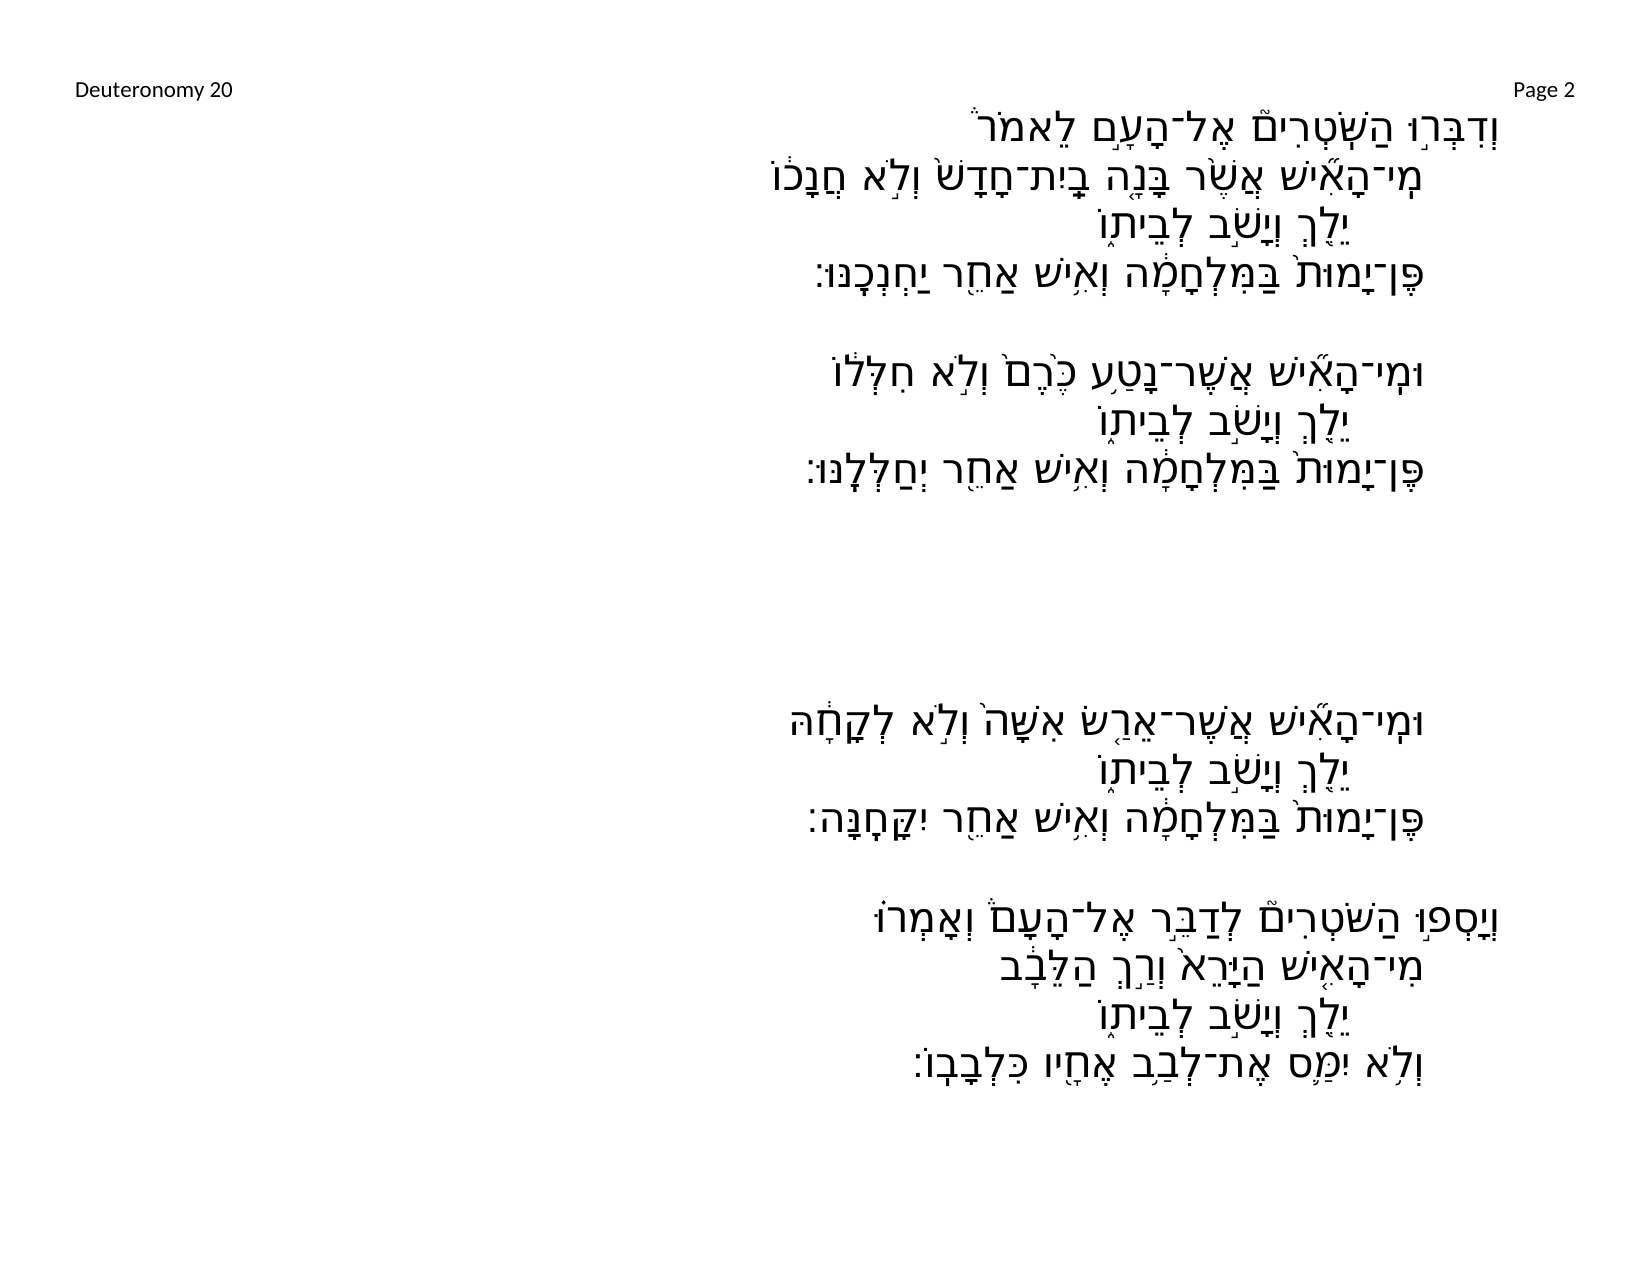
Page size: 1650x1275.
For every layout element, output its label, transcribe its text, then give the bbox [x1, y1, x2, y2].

text וּמִֽי־הָאִ֞ישׁ אֲשֶׁר־אֵרַ֤שׂ אִשָּׁה֙ וְלֹ֣א לְקָחָ֔הּ [75, 697, 1575, 746]
text וְדִבְּר֣וּ הַשֹּֽׁטְרִים֮ אֶל־הָעָ֣ם לֵאמֹר֒ [75, 103, 1575, 152]
text פֶּן־יָמוּת֙ בַּמִּלְחָמָ֔ה וְאִ֥ישׁ אַחֵ֖ר יַחְנְכֶֽנּוּ׃ [75, 249, 1575, 297]
text פֶּן־יָמוּת֙ בַּמִּלְחָמָ֔ה וְאִ֥ישׁ אַחֵ֖ר יִקָּחֶֽנָּה׃ [75, 794, 1575, 843]
text יֵלֵ֖ךְ וְיָשֹׁ֣ב לְבֵית֑וֹ [75, 397, 1575, 445]
text וְיָסְפ֣וּ הַשֹּׁטְרִים֮ לְדַבֵּ֣ר אֶל־הָעָם֒ וְאָמְר֗וּ [75, 893, 1575, 942]
text מִֽי־הָאִ֞ישׁ אֲשֶׁ֨ר בָּנָ֤ה בַֽיִת־חָדָשׁ֙ וְלֹ֣א חֲנָכ֔וֹ [75, 152, 1575, 200]
text יֵלֵ֖ךְ וְיָשֹׁ֣ב לְבֵית֑וֹ [75, 746, 1575, 794]
text פֶּן־יָמוּת֙ בַּמִּלְחָמָ֔ה וְאִ֥ישׁ אַחֵ֖ר יְחַלְּלֶֽנּוּ׃ [75, 445, 1575, 494]
text וְלֹ֥א יִמַּ֛ס אֶת־לְבַ֥ב אֶחָ֖יו כִּלְבָבֽוֹ׃ [75, 1039, 1575, 1088]
text וּמִֽי־הָאִ֞ישׁ אֲשֶׁר־נָטַ֥ע כֶּ֙רֶם֙ וְלֹ֣א חִלְּל֔וֹ [75, 348, 1575, 397]
text מִי־הָאִ֤ישׁ הַיָּרֵא֙ וְרַ֣ךְ הַלֵּבָ֔ב [75, 942, 1575, 991]
text יֵלֵ֖ךְ וְיָשֹׁ֣ב לְבֵית֑וֹ [75, 200, 1575, 249]
text יֵלֵ֖ךְ וְיָשֹׁ֣ב לְבֵית֑וֹ [75, 991, 1575, 1039]
